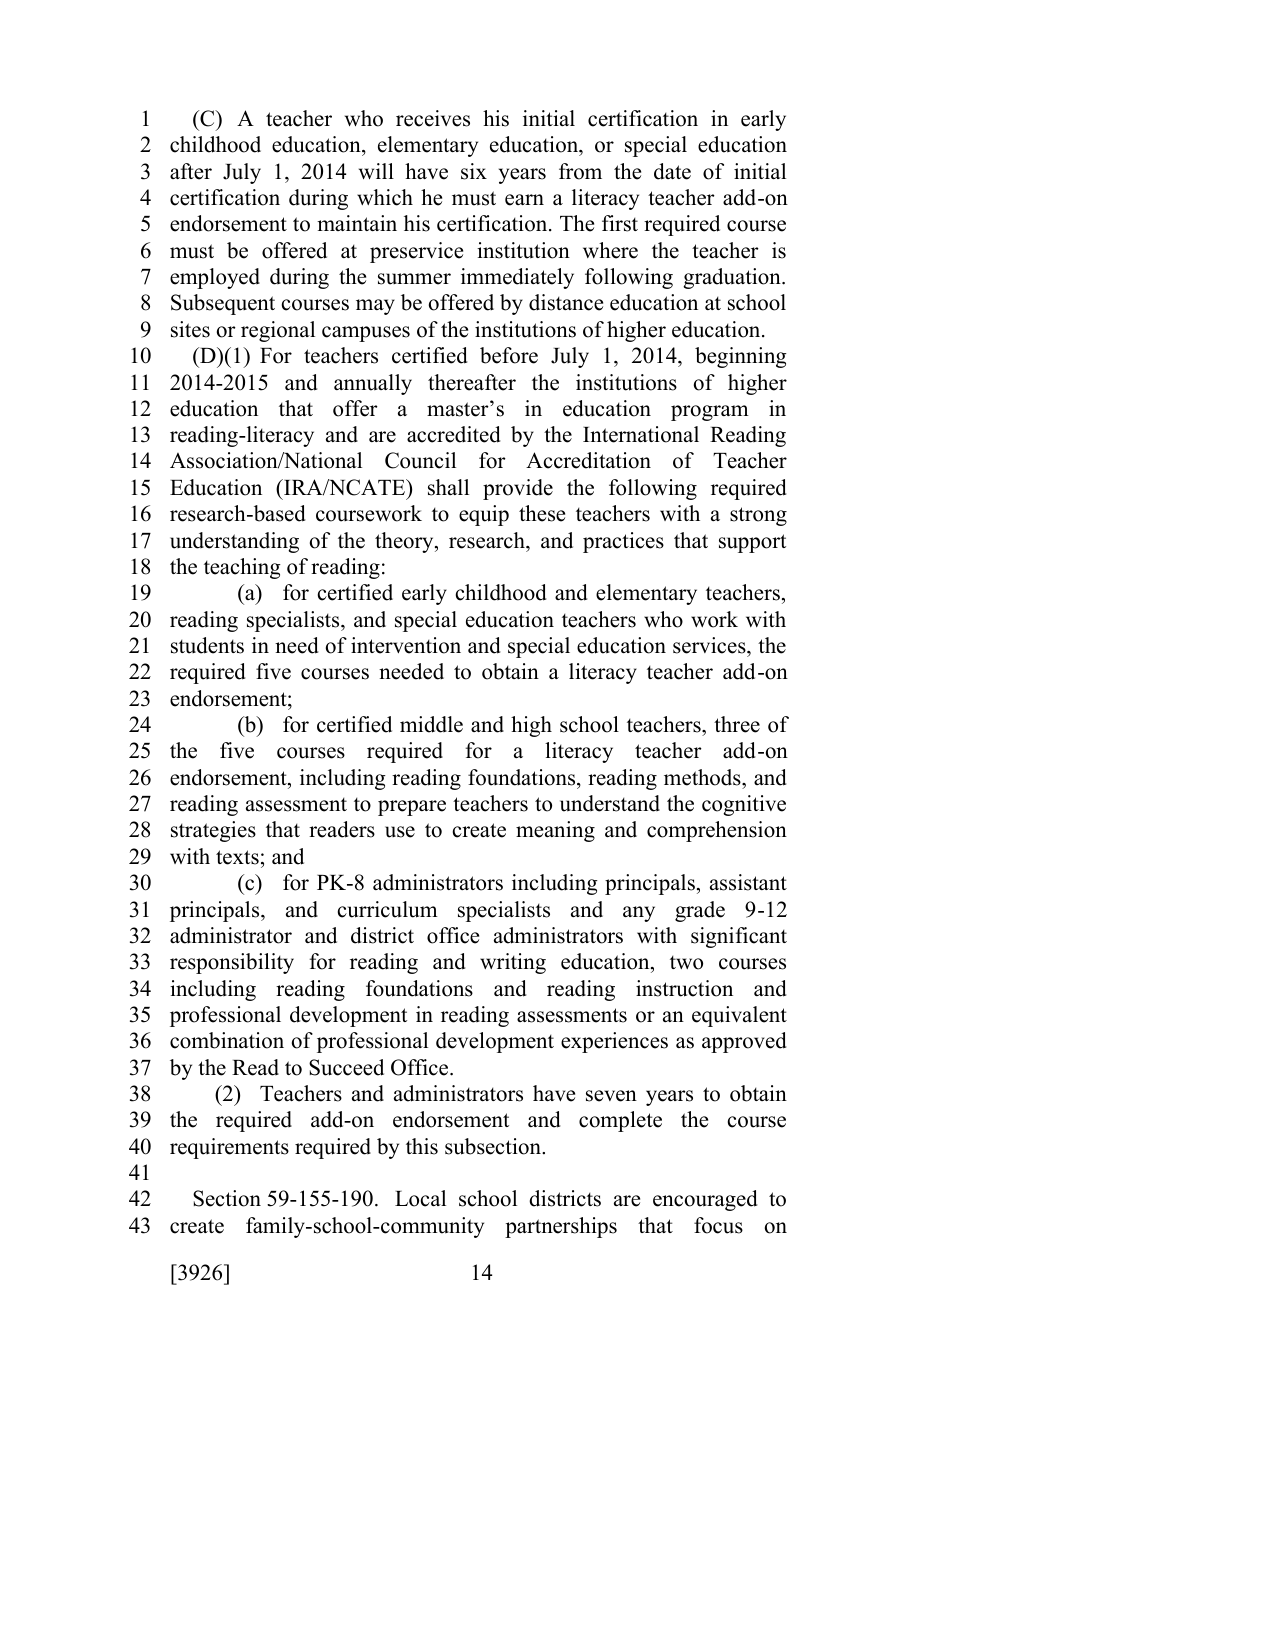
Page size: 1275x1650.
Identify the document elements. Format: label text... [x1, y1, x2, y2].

text (D)(1) For teachers certified before July 1, 2014, beginning 2014-2015 and annually thereafter the institutions of higher education that offer a master’s in education program in reading-literacy and are accredited by the International Reading Association/National Council for Accreditation of Teacher Education (IRA/NCATE) shall provide the following required research-based coursework to equip these teachers with a strong understanding of the theory, research, and practices that support the teaching of reading: [169, 342, 787, 579]
text (2) Teachers and administrators have seven years to obtain the required add-on endorsement and complete the course requirements required by this subsection. [169, 1080, 787, 1159]
text (c) for PK-8 administrators including principals, assistant principals, and curriculum specialists and any grade 9-12 administrator and district office administrators with significant responsibility for reading and writing education, two courses including reading foundations and reading instruction and professional development in reading assessments or an equivalent combination of professional development experiences as approved by the Read to Succeed Office. [169, 869, 787, 1080]
text (b) for certified middle and high school teachers, three of the five courses required for a literacy teacher add-on endorsement, including reading foundations, reading methods, and reading assessment to prepare teachers to understand the cognitive strategies that readers use to create meaning and comprehension with texts; and [169, 711, 787, 869]
text (a) for certified early childhood and elementary teachers, reading specialists, and special education teachers who work with students in need of intervention and special education services, the required five courses needed to obtain a literacy teacher add-on endorsement; [169, 579, 787, 711]
text (C) A teacher who receives his initial certification in early childhood education, elementary education, or special education after July 1, 2014 will have six years from the date of initial certification during which he must earn a literacy teacher add-on endorsement to maintain his certification. The first required course must be offered at preservice institution where the teacher is employed during the summer immediately following graduation. Subsequent courses may be offered by distance education at school sites or regional campuses of the institutions of higher education. [169, 105, 787, 342]
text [169, 1186, 787, 1238]
